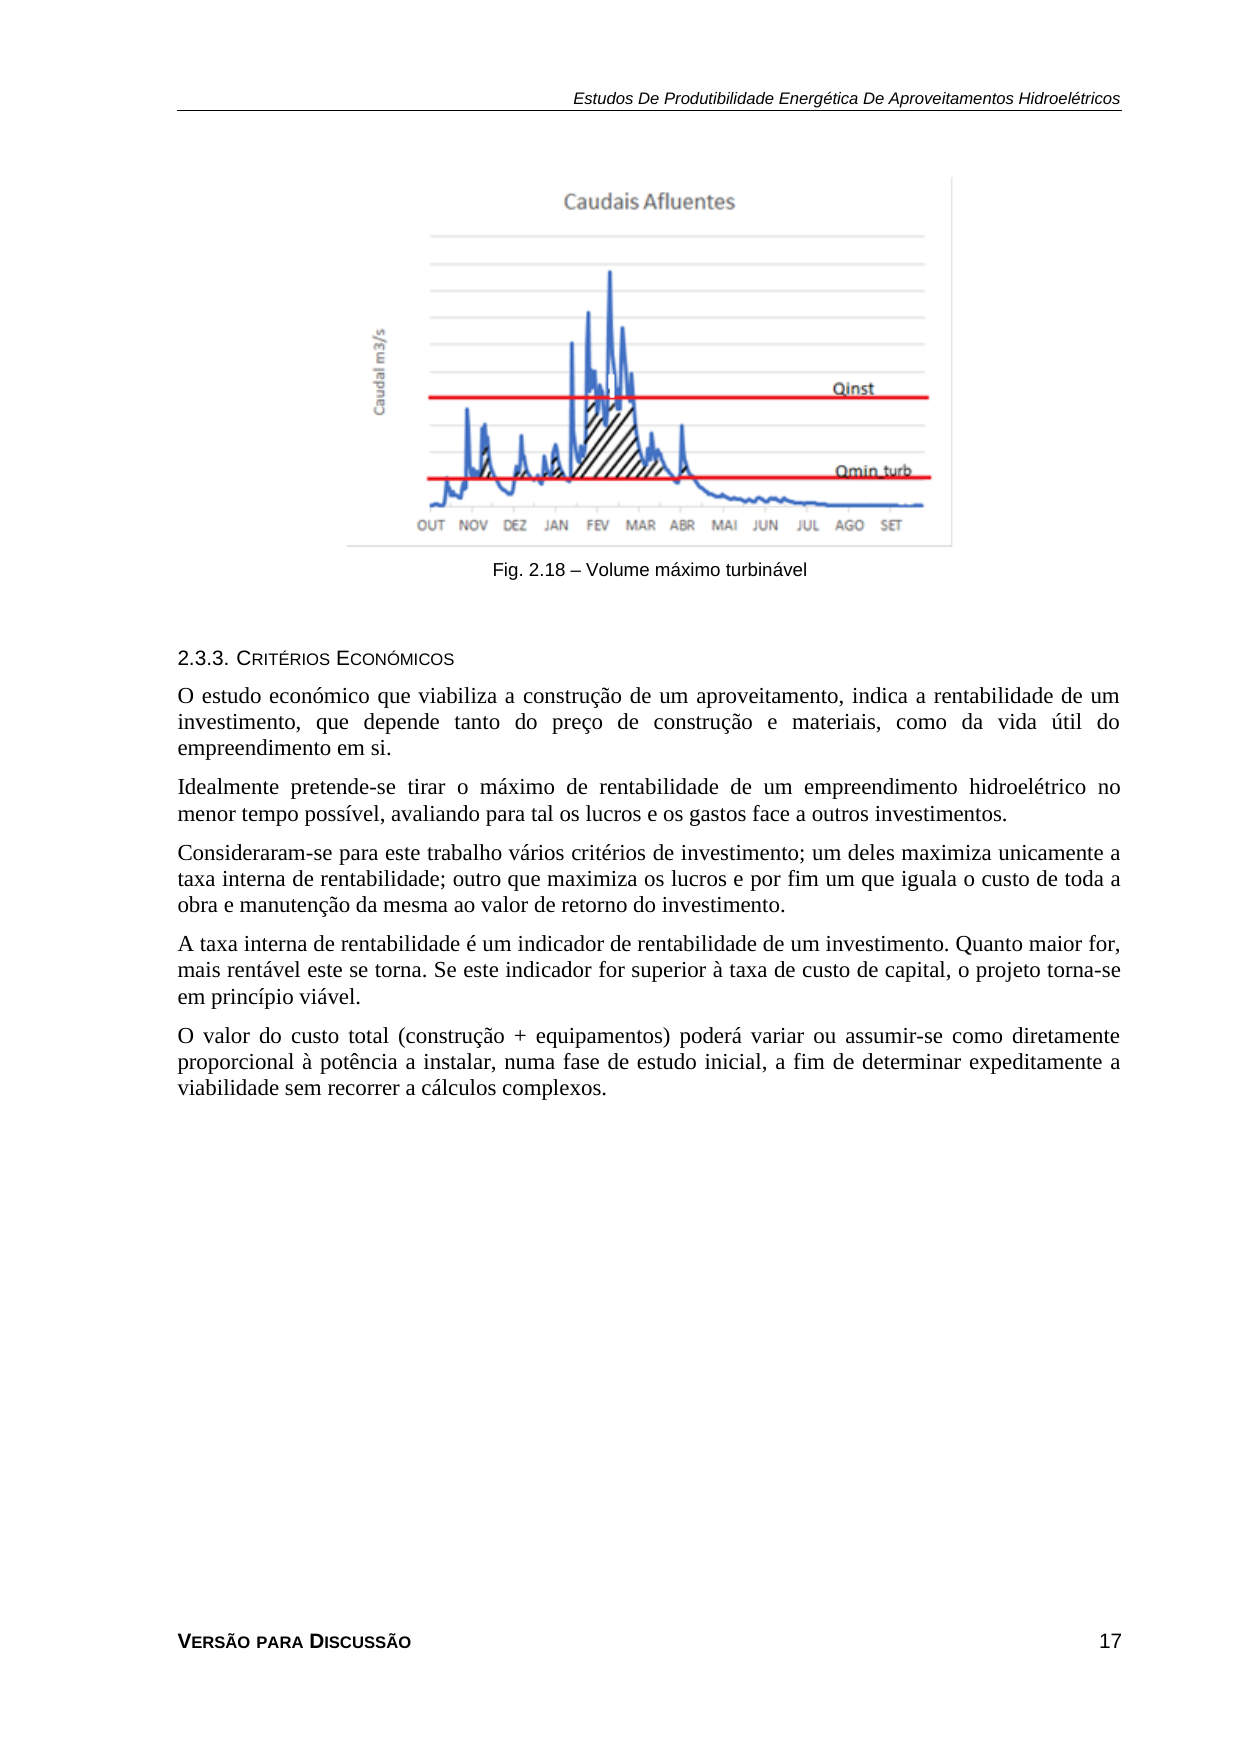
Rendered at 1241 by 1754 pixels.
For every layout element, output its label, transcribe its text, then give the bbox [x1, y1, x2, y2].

text O valor do custo total (construção + equipamentos) poderá variar ou assumir-se como diretamente proporcional à potência a instalar, numa fase de estudo inicial, a fim de determinar expeditamente a viabilidade sem recorrer a cálculos complexos. [177, 1022, 1122, 1101]
text Idealmente pretende-se tirar o máximo de rentabilidade de um empreendimento hidroelétrico no menor tempo possível, avaliando para tal os lucros e os gastos face a outros investimentos. [177, 773, 1122, 826]
text O estudo económico que viabiliza a construção de um aproveitamento, indica a rentabilidade de um investimento, que depende tanto do preço de construção e materiais, como da vida útil do empreendimento em si. [177, 682, 1122, 761]
text A taxa interna de rentabilidade é um indicador de rentabilidade de um investimento. Quanto maior for, mais rentável este se torna. Se este indicador for superior à taxa de custo de capital, o projeto torna-se em princípio viável. [177, 930, 1122, 1009]
picture [347, 177, 953, 547]
text Consideraram-se para este trabalho vários critérios de investimento; um deles maximiza unicamente a taxa interna de rentabilidade; outro que maximiza os lucros e por fim um que iguala o custo de toda a obra e manutenção da mesma ao valor de retorno do investimento. [177, 838, 1122, 918]
subtitle Critérios Económicos [177, 640, 1122, 669]
